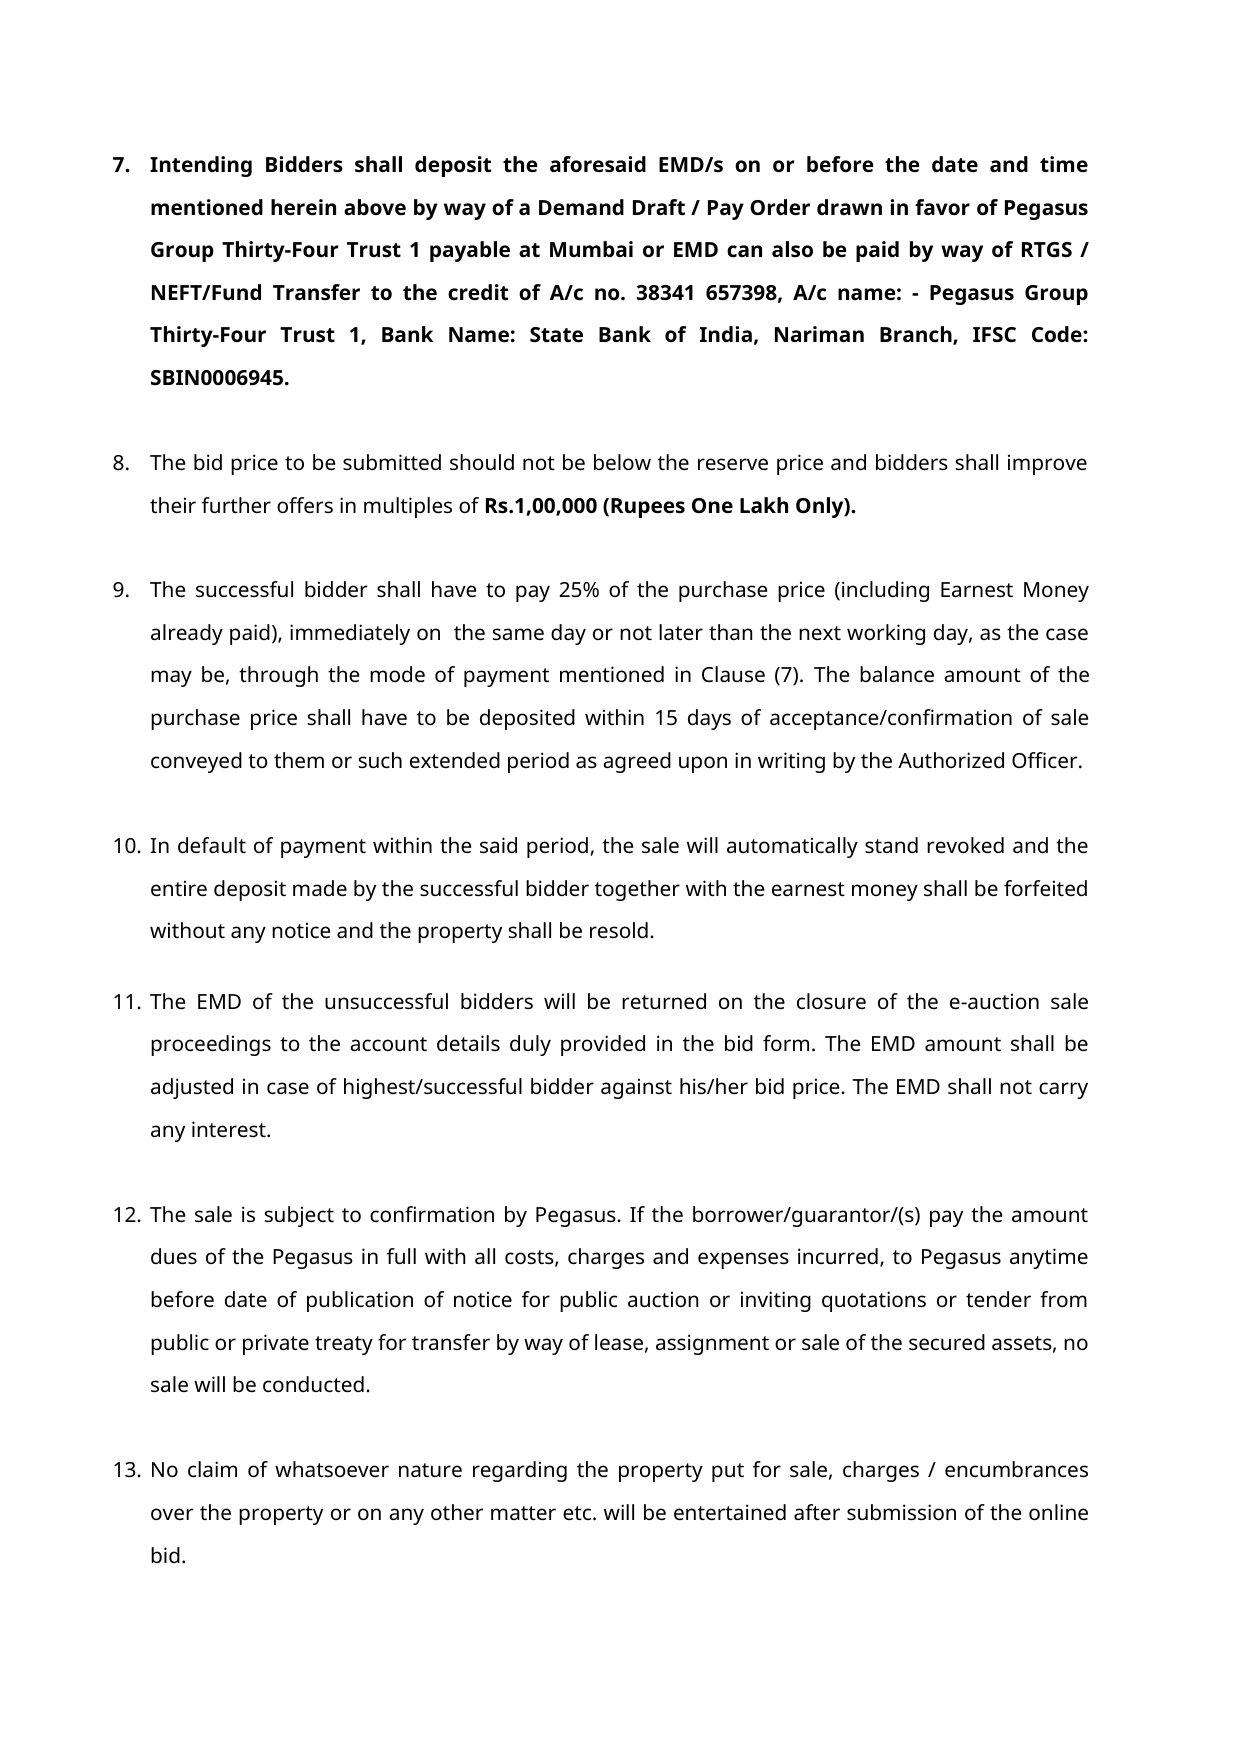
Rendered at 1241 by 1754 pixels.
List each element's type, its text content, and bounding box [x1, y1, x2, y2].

list The EMD of the unsuccessful bidders will be returned on the closure of the e-auction sale proceedings to the account details duly provided in the bid form. The EMD amount shall be adjusted in case of highest/successful bidder against his/her bid price. The EMD shall not carry any interest. [112, 987, 1090, 1143]
list Intending Bidders shall deposit the aforesaid EMD/s on or before the date and time mentioned herein above by way of a Demand Draft / Pay Order drawn in favor of Pegasus Group Thirty-Four Trust 1 payable at Mumbai or EMD can also be paid by way of RTGS / NEFT/Fund Transfer to the credit of A/c no. 38341 657398, A/c name: - Pegasus Group Thirty-Four Trust 1, Bank Name: State Bank of India, Nariman Branch, IFSC Code: SBIN0006945. [112, 150, 1090, 391]
list The bid price to be submitted should not be below the reserve price and bidders shall improve their further offers in multiples of Rs.1,00,000 (Rupees One Lakh Only). [112, 448, 1090, 519]
list The sale is subject to confirmation by Pegasus. If the borrower/guarantor/(s) pay the amount dues of the Pegasus in full with all costs, charges and expenses incurred, to Pegasus anytime before date of publication of notice for public auction or inviting quotations or tender from public or private treaty for transfer by way of lease, assignment or sale of the secured assets, no sale will be conducted. [112, 1200, 1090, 1399]
list The successful bidder shall have to pay 25% of the purchase price (including Earnest Money already paid), immediately on the same day or not later than the next working day, as the case may be, through the mode of payment mentioned in Clause (7). The balance amount of the purchase price shall have to be deposited within 15 days of acceptance/confirmation of sale conveyed to them or such extended period as agreed upon in writing by the Authorized Officer. [112, 575, 1090, 774]
list In default of payment within the said period, the sale will automatically stand revoked and the entire deposit made by the successful bidder together with the earnest money shall be forfeited without any notice and the property shall be resold. [112, 831, 1090, 945]
list No claim of whatsoever nature regarding the property put for sale, charges / encumbrances over the property or on any other matter etc. will be entertained after submission of the online bid. [112, 1456, 1090, 1569]
